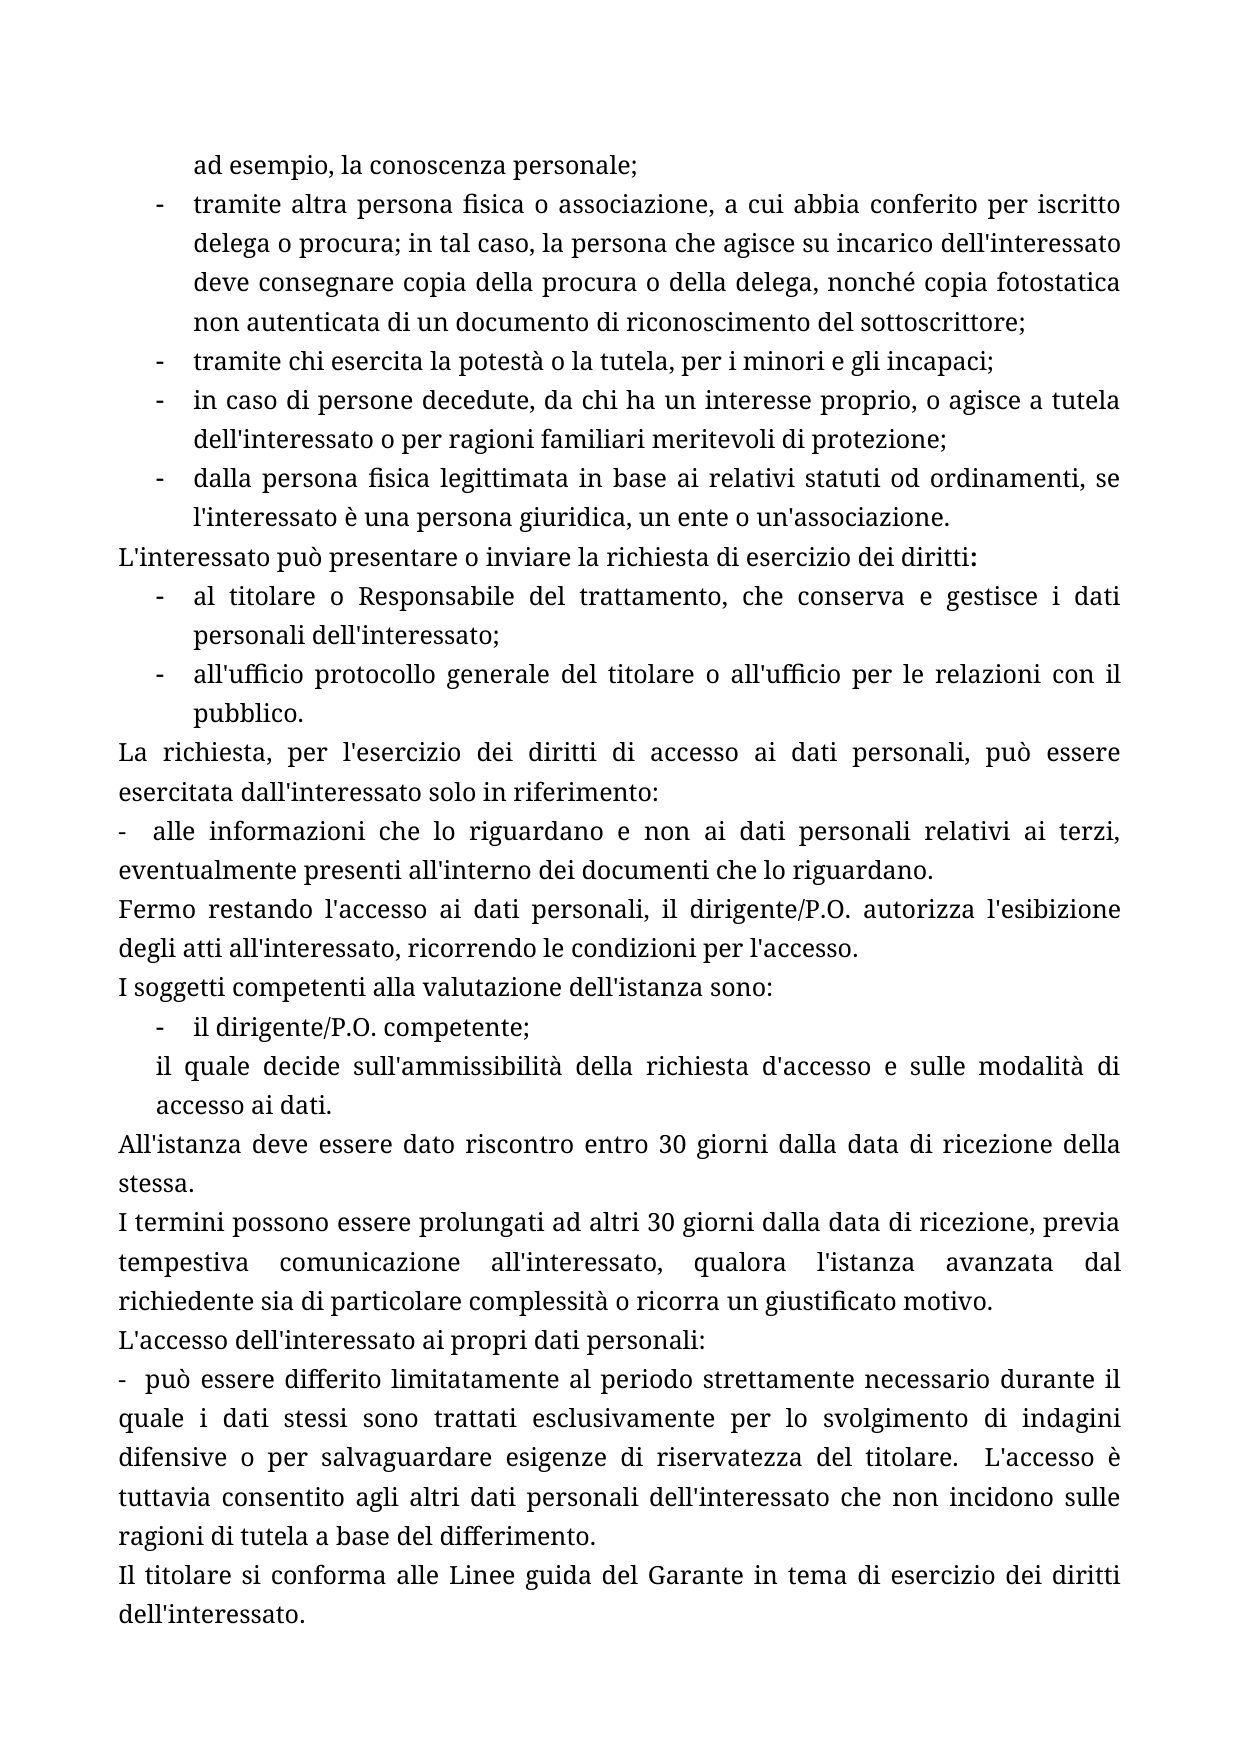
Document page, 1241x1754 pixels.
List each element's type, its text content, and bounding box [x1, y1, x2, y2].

text - può essere differito limitatamente al periodo strettamente necessario durante il quale i dati stessi sono trattati esclusivamente per lo svolgimento di indagini difensive o per salvaguardare esigenze di riservatezza del titolare. L'accesso è tuttavia consentito agli altri dati personali dell'interessato che non incidono sulle ragioni di tutela a base del differimento. [118, 1362, 1122, 1552]
list tramite chi esercita la potestà o la tutela, per i minori e gli incapaci; [156, 343, 1122, 377]
text Il titolare si conforma alle Linee guida del Garante in tema di esercizio dei diritti dell'interessato. [118, 1558, 1122, 1631]
text Fermo restando l'accesso ai dati personali, il dirigente/P.O. autorizza l'esibizione degli atti all'interessato, ricorrendo le condizioni per l'accesso. [118, 892, 1122, 965]
text L'interessato può presentare o inviare la richiesta di esercizio dei diritti: [118, 539, 1122, 573]
text I termini possono essere prolungati ad altri 30 giorni dalla data di ricezione, previa tempestiva comunicazione all'interessato, qualora l'istanza avanzata dal richiedente sia di particolare complessità o ricorra un giustificato motivo. [118, 1205, 1122, 1317]
text La richiesta, per l'esercizio dei diritti di accesso ai dati personali, può essere esercitata dall'interessato solo in riferimento: [118, 735, 1122, 808]
list il dirigente/P.O. competente; [156, 1009, 1122, 1043]
text I soggetti competenti alla valutazione dell'istanza sono: [118, 970, 1122, 1004]
text All'istanza deve essere dato riscontro entro 30 giorni dalla data di ricezione della stessa. [118, 1127, 1122, 1200]
text L'accesso dell'interessato ai propri dati personali: [118, 1323, 1122, 1357]
list dalla persona fisica legittimata in base ai relativi statuti od ordinamenti, se l'interessato è una persona giuridica, un ente o un'associazione. [156, 461, 1122, 534]
text il quale decide sull'ammissibilità della richiesta d'accesso e sulle modalità di accesso ai dati. [156, 1048, 1122, 1122]
list al titolare o Responsabile del trattamento, che conserva e gestisce i dati personali dell'interessato; [156, 578, 1122, 652]
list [156, 148, 1122, 182]
list all'ufficio protocollo generale del titolare o all'ufficio per le relazioni con il pubblico. [156, 657, 1122, 730]
list tramite altra persona fisica o associazione, a cui abbia conferito per iscritto delega o procura; in tal caso, la persona che agisce su incarico dell'interessato deve consegnare copia della procura o della delega, nonché copia fotostatica non autenticata di un documento di riconoscimento del sottoscrittore; [156, 187, 1122, 338]
text - alle informazioni che lo riguardano e non ai dati personali relativi ai terzi, eventualmente presenti all'interno dei documenti che lo riguardano. [118, 813, 1122, 887]
list in caso di persone decedute, da chi ha un interesse proprio, o agisce a tutela dell'interessato o per ragioni familiari meritevoli di protezione; [156, 383, 1122, 456]
